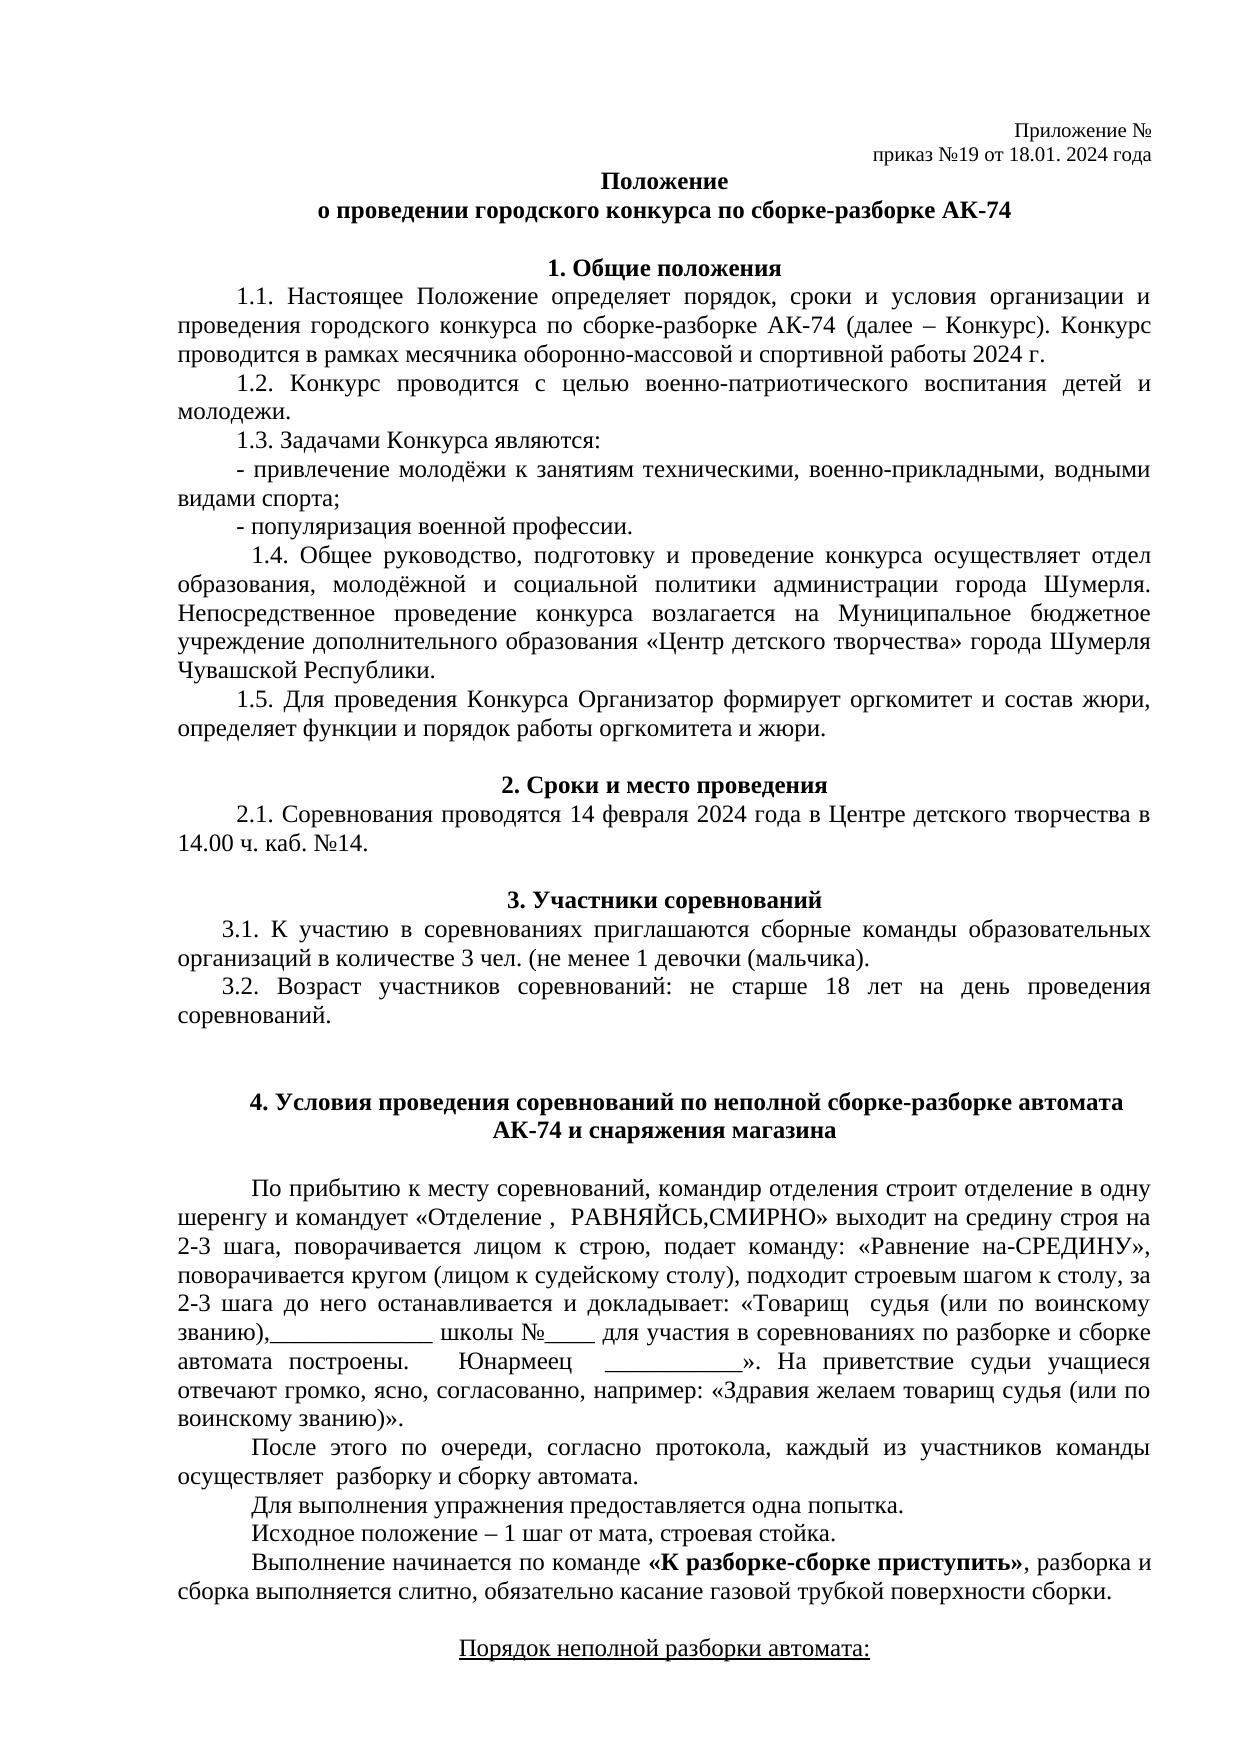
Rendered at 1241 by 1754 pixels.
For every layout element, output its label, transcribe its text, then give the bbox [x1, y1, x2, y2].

text 2. Сроки и место проведения [177, 770, 1152, 799]
text Для выполнения упражнения предоставляется одна попытка. [177, 1490, 1152, 1518]
text После этого по очереди, согласно протокола, каждый из участников команды осуществляет разборку и сборку автомата. [177, 1432, 1152, 1490]
text Порядок неполной разборки автомата: [177, 1633, 1152, 1662]
text 1.1. Настоящее Положение определяет порядок, сроки и условия организации и проведения городского конкурса по сборке-разборке АК-74 (далее – Конкурс). Конкурс проводится в рамках месячника оборонно-массовой и спортивной работы 2024 г. [177, 281, 1152, 368]
text Приложение № [177, 118, 1152, 142]
text 1.5. Для проведения Конкурса Организатор формирует оргкомитет и состав жюри, определяет функции и порядок работы оргкомитета и жюри. [177, 684, 1152, 741]
text - привлечение молодёжи к занятиям техническими, военно-прикладными, водными видами спорта; [177, 454, 1152, 511]
text 2.1. Соревнования проводятся 14 февраля 2024 года в Центре детского творчества в 14.00 ч. каб. №14. [177, 799, 1152, 856]
text 3.1. К участию в соревнованиях приглашаются сборные команды образовательных организаций в количестве 3 чел. (не менее 1 девочки (мальчика). [177, 914, 1152, 971]
text 1.4. Общее руководство, подготовку и проведение конкурса осуществляет отдел образования, молодёжной и социальной политики администрации города Шумерля. Непосредственное проведение конкурса возлагается на Муниципальное бюджетное учреждение дополнительного образования «Центр детского творчества» города Шумерля Чувашской Республики. [177, 540, 1152, 684]
text Выполнение начинается по команде «К разборке-сборке приступить», разборка и сборка выполняется слитно, обязательно касание газовой трубкой поверхности сборки. [177, 1547, 1152, 1605]
text о проведении городского конкурса по сборке-разборке АК-74 [177, 195, 1152, 224]
text 1.2. Конкурс проводится с целью военно-патриотического воспитания детей и молодежи. [177, 368, 1152, 425]
text 3. Участники соревнований [177, 885, 1152, 914]
text приказ №19 от 18.01. 2024 года [177, 142, 1152, 166]
text Положение [177, 166, 1152, 195]
text 1. Общие положения [177, 253, 1152, 281]
text Исходное положение – 1 шаг от мата, строевая стойка. [177, 1518, 1152, 1547]
text 1.3. Задачами Конкурса являются: [177, 425, 1152, 454]
text 3.2. Возраст участников соревнований: не старше 18 лет на день проведения соревнований. [177, 971, 1152, 1029]
text 4. Условия проведения соревнований по неполной сборке-разборке автомата АК-74 и снаряжения магазина [177, 1087, 1152, 1144]
text По прибытию к месту соревнований, командир отделения строит отделение в одну шеренгу и командует «Отделение , РАВНЯЙСЬ,СМИРНО» выходит на средину строя на 2-3 шага, поворачивается лицом к строю, подает команду: «Равнение на-СРЕДИНУ», поворачивается кругом (лицом к судейскому столу), подходит строевым шагом к столу, за 2-3 шага до него останавливается и докладывает: «Товарищ судья (или по воинскому званию),_____________ школы №____ для участия в соревнованиях по разборке и сборке автомата построены. Юнармеец ___________». На приветствие судьи учащиеся отвечают громко, ясно, согласованно, например: «Здравия желаем товарищ судья (или по воинскому званию)». [177, 1173, 1152, 1432]
text - популяризация военной профессии. [177, 511, 1152, 540]
